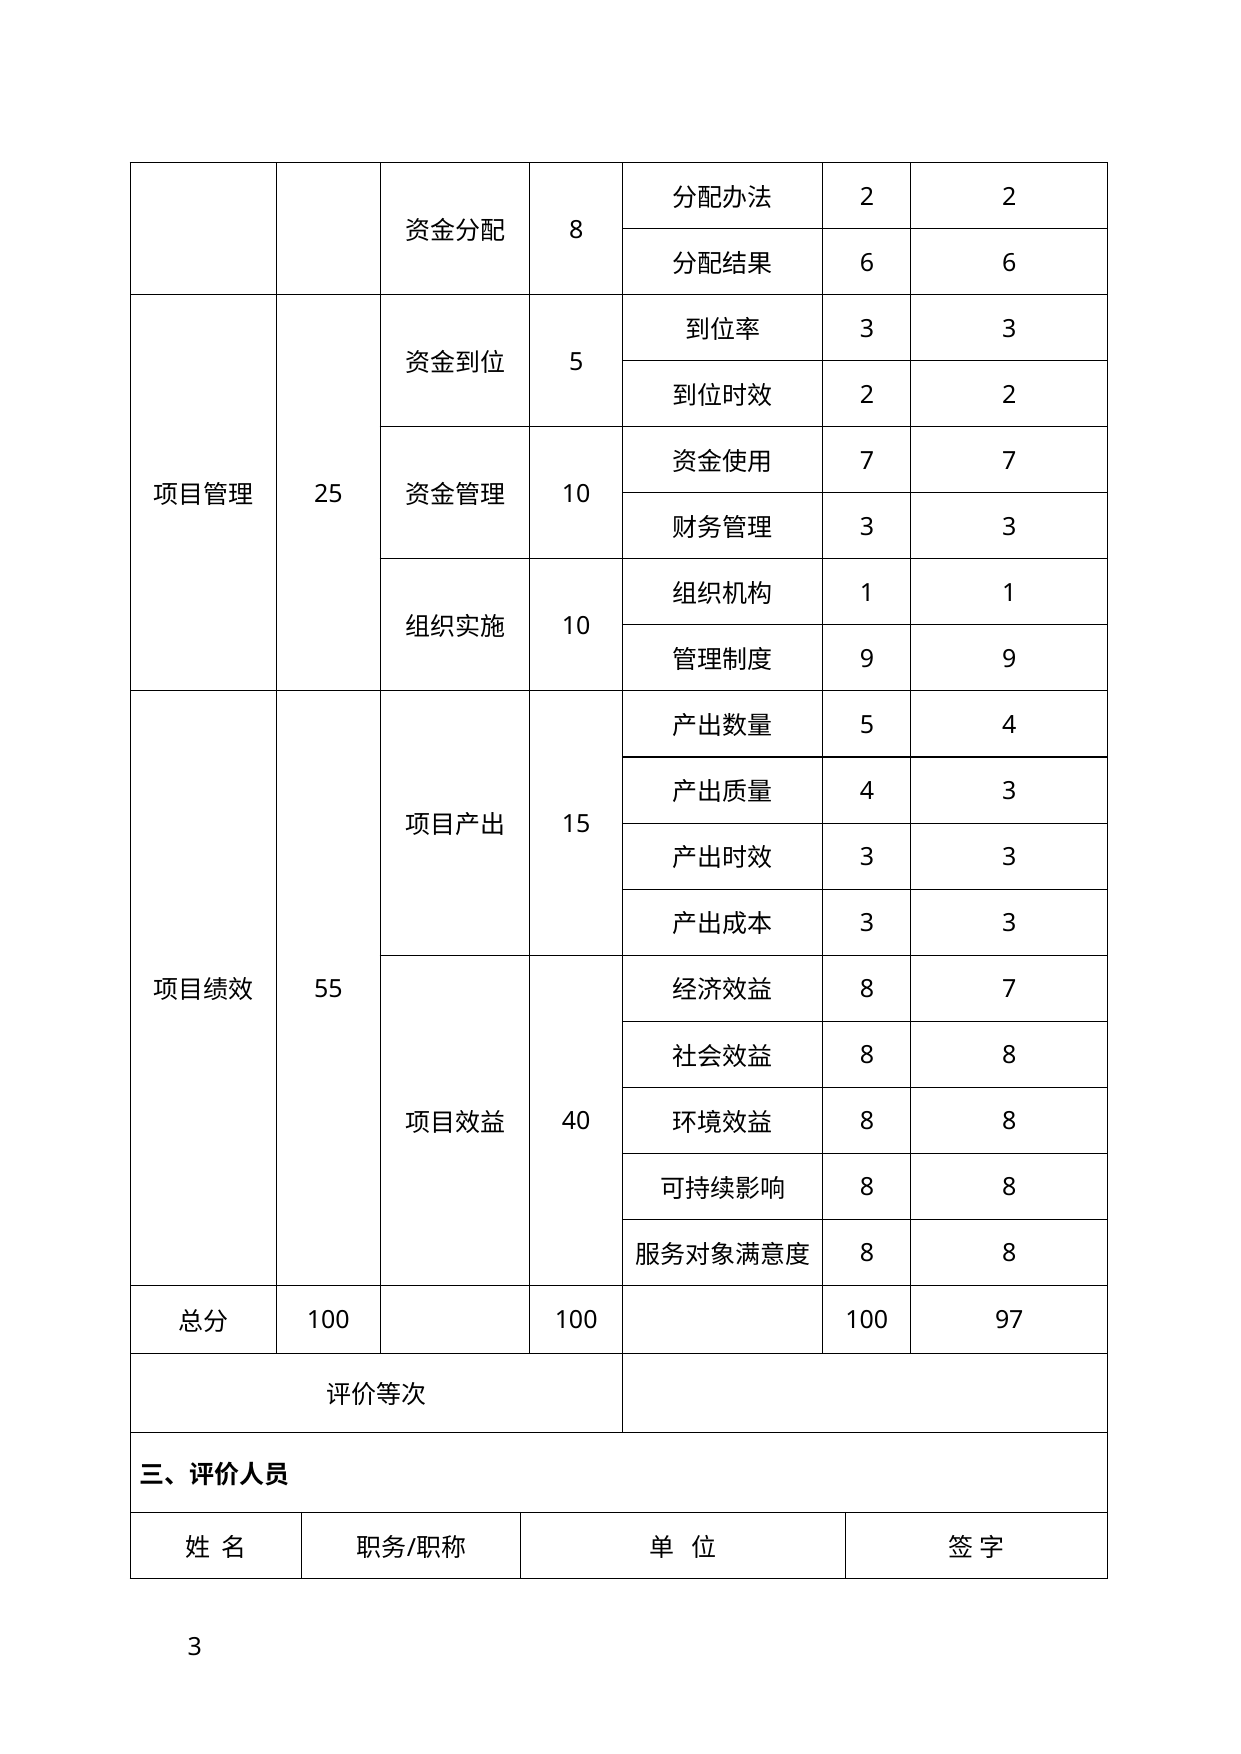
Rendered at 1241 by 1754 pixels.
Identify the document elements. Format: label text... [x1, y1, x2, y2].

table_cell 项目绩效 [131, 691, 276, 1285]
table_cell 项目效益 [381, 956, 529, 1285]
table_cell 社会效益 [623, 1022, 822, 1087]
table_cell 6 [823, 229, 910, 294]
table_cell 资金分配 [381, 163, 529, 294]
table_cell 资金使用 [623, 427, 822, 492]
table_cell 2 [823, 361, 910, 426]
table_cell 1 [911, 559, 1107, 624]
table_cell 8 [823, 1220, 910, 1285]
table_cell 8 [823, 956, 910, 1021]
table_cell 项目产出 [381, 691, 529, 954]
table_cell 经济效益 [623, 956, 822, 1021]
table_cell 产出质量 [623, 758, 822, 822]
table_cell 9 [823, 625, 910, 690]
table_cell 10 [530, 427, 622, 558]
table_cell 5 [530, 295, 622, 426]
table_cell 2 [911, 361, 1107, 426]
table_cell 到位率 [623, 295, 822, 360]
table_cell 10 [530, 559, 622, 690]
table_cell 8 [530, 163, 622, 294]
table_cell 资金到位 [381, 295, 529, 426]
table_cell 55 [277, 691, 380, 1285]
table_cell 1 [823, 559, 910, 624]
table_cell 100 [823, 1286, 910, 1352]
table_cell 3 [823, 295, 910, 360]
table_cell [623, 1354, 1107, 1432]
table_cell 姓 名 [131, 1513, 301, 1578]
table_cell 8 [911, 1022, 1107, 1087]
table_cell 7 [911, 956, 1107, 1021]
table_cell 8 [911, 1088, 1107, 1153]
table_cell 8 [823, 1022, 910, 1087]
table_cell 7 [911, 427, 1107, 492]
table_cell 97 [911, 1286, 1107, 1352]
table_cell 评价等次 [131, 1354, 622, 1432]
table_cell 8 [823, 1154, 910, 1219]
table_cell 三、评价人员 [131, 1433, 1107, 1512]
table_cell 3 [823, 890, 910, 954]
table_cell 组织机构 [623, 559, 822, 624]
table_cell 资金管理 [381, 427, 529, 558]
table_cell 8 [911, 1154, 1107, 1219]
table_cell 财务管理 [623, 493, 822, 558]
table_cell 2 [911, 163, 1107, 228]
table_cell 签 字 [846, 1513, 1107, 1578]
table_cell 环境效益 [623, 1088, 822, 1153]
table_cell [623, 1286, 822, 1352]
table_cell 组织实施 [381, 559, 529, 690]
table_cell 100 [530, 1286, 622, 1352]
table_cell 分配办法 [623, 163, 822, 228]
table_cell 管理制度 [623, 625, 822, 690]
table_cell 4 [911, 691, 1107, 756]
table_cell 7 [823, 427, 910, 492]
table_cell 3 [823, 824, 910, 888]
table_cell 100 [277, 1286, 380, 1352]
table_cell 可持续影响 [623, 1154, 822, 1219]
table_cell 服务对象满意度 [623, 1220, 822, 1285]
table_cell 产出成本 [623, 890, 822, 954]
table_cell 3 [911, 890, 1107, 954]
table_cell [381, 1286, 529, 1352]
table_cell 2 [823, 163, 910, 228]
table_cell 职务/职称 [302, 1513, 520, 1578]
table_cell 40 [530, 956, 622, 1285]
table_cell 25 [277, 295, 380, 690]
table_cell 总分 [131, 1286, 276, 1352]
table_cell 项目管理 [131, 295, 276, 690]
table_cell 4 [823, 758, 910, 822]
table_cell 产出数量 [623, 691, 822, 756]
table_cell 9 [911, 625, 1107, 690]
table_cell 8 [823, 1088, 910, 1153]
table_cell 8 [911, 1220, 1107, 1285]
table_cell 3 [911, 493, 1107, 558]
table_cell 分配结果 [623, 229, 822, 294]
table_cell 单 位 [521, 1513, 845, 1578]
table_cell 3 [823, 493, 910, 558]
table_cell 5 [823, 691, 910, 756]
table_cell 15 [530, 691, 622, 954]
table_cell 6 [911, 229, 1107, 294]
table_cell 3 [911, 758, 1107, 822]
table_cell 产出时效 [623, 824, 822, 888]
table_cell 3 [911, 295, 1107, 360]
table_cell 到位时效 [623, 361, 822, 426]
table_cell 3 [911, 824, 1107, 888]
